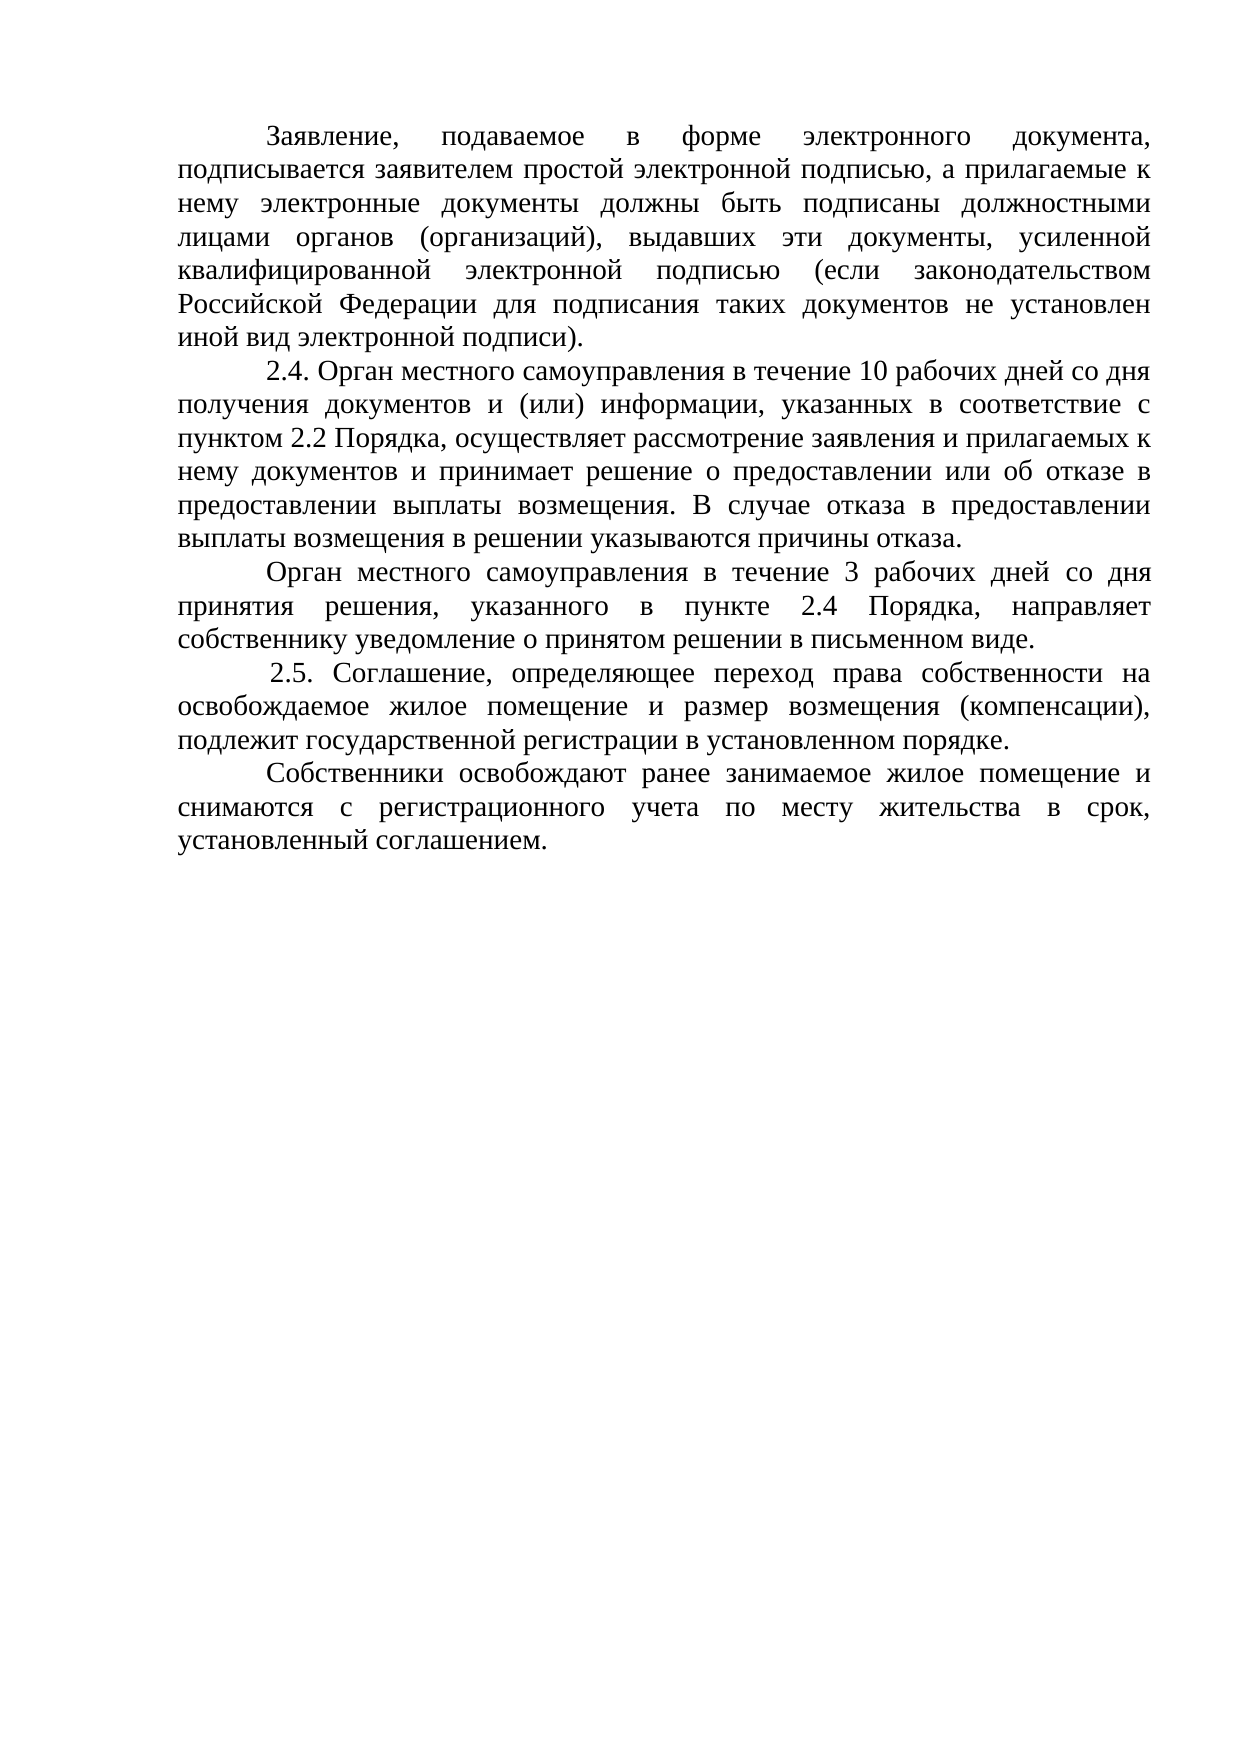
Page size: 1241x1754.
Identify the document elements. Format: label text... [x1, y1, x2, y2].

text Собственники освобождают ранее занимаемое жилое помещение и снимаются с регистрационного учета по месту жительства в срок, установленный соглашением. [177, 755, 1152, 856]
text Заявление, подаваемое в форме электронного документа, подписывается заявителем простой электронной подписью, а прилагаемые к нему электронные документы должны быть подписаны должностными лицами органов (организаций), выдавших эти документы, усиленной квалифицированной электронной подписью (если законодательством Российской Федерации для подписания таких документов не установлен иной вид электронной подписи). [177, 118, 1152, 353]
text 2.4. Орган местного самоуправления в течение 10 рабочих дней со дня получения документов и (или) информации, указанных в соответствие с пунктом 2.2 Порядка, осуществляет рассмотрение заявления и прилагаемых к нему документов и принимает решение о предоставлении или об отказе в предоставлении выплаты возмещения. В случае отказа в предоставлении выплаты возмещения в решении указываются причины отказа. [177, 353, 1152, 554]
text 2.5. Соглашение, определяющее переход права собственности на освобождаемое жилое помещение и размер возмещения (компенсации), подлежит государственной регистрации в установленном порядке. [177, 655, 1152, 755]
text Орган местного самоуправления в течение 3 рабочих дней со дня принятия решения, указанного в пункте 2.4 Порядка, направляет собственнику уведомление о принятом решении в письменном виде. [177, 554, 1152, 655]
